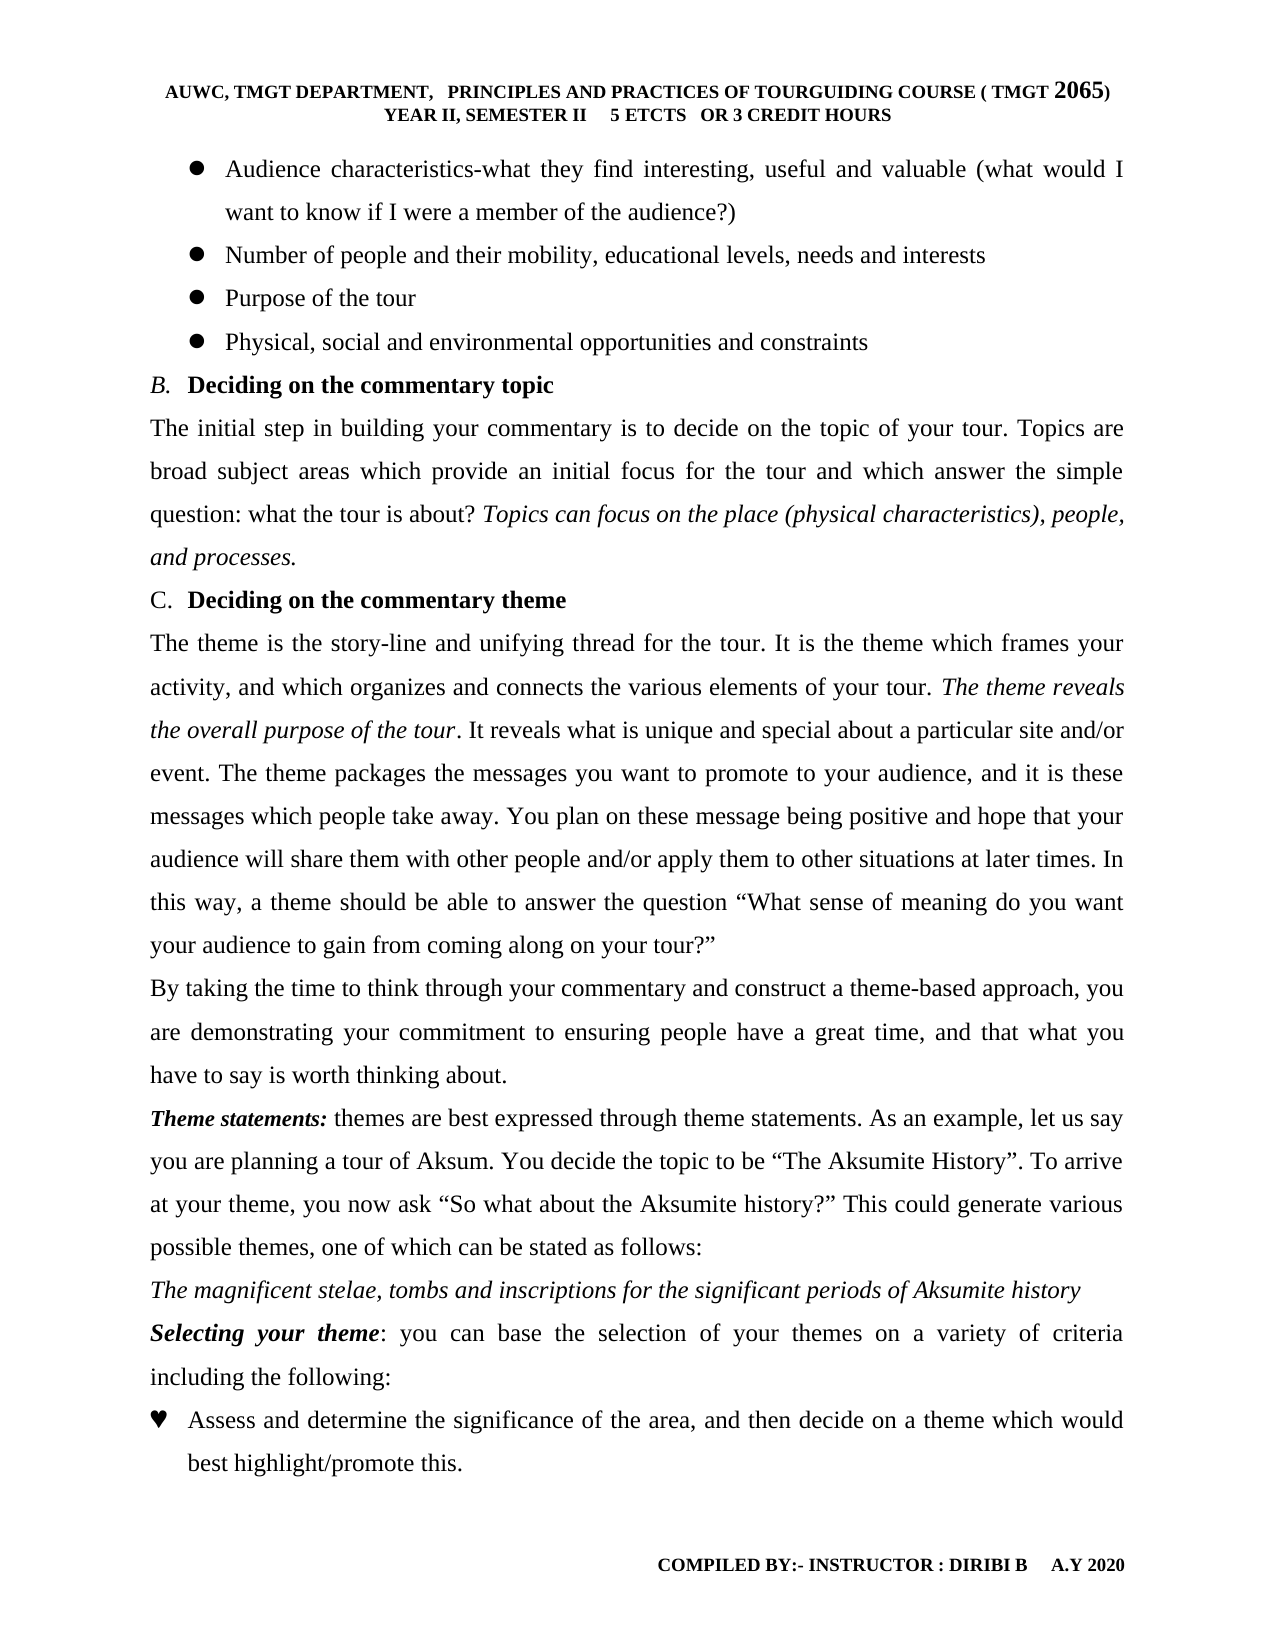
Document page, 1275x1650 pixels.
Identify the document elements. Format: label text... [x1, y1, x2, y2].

text Theme statements: themes are best expressed through theme statements. As an example, let us say you are planning a tour of Aksum. You decide the topic to be “The Aksumite History”. To arrive at your theme, you now ask “So what about the Aksumite history?” This could generate various possible themes, one of which can be stated as follows: [150, 1103, 1125, 1261]
text By taking the time to think through your commentary and construct a theme-based approach, you are demonstrating your commitment to ensuring people have a great time, and that what you have to say is worth thinking about. [150, 973, 1125, 1088]
list Number of people and their mobility, educational levels, needs and interests [187, 240, 1125, 269]
text Selecting your theme: you can base the selection of your themes on a variety of criteria including the following: [150, 1318, 1125, 1390]
list Deciding on the commentary theme [150, 585, 1125, 614]
text The theme is the story-line and unifying thread for the tour. It is the theme which frames your activity, and which organizes and connects the various elements of your tour. The theme reveals the overall purpose of the tour. It reveals what is unique and special about a particular site and/or event. The theme packages the messages you want to promote to your audience, and it is these messages which people take away. You plan on these message being positive and hope that your audience will share them with other people and/or apply them to other situations at later times. In this way, a theme should be able to answer the question “What sense of meaning do you want your audience to gain from coming along on your tour?” [150, 628, 1125, 959]
list Deciding on the commentary topic [150, 370, 1125, 398]
list Assess and determine the significance of the area, and then decide on a theme which would best highlight/promote this. [150, 1405, 1125, 1477]
list Audience characteristics-what they find interesting, useful and valuable (what would I want to know if I were a member of the audience?) [187, 154, 1125, 226]
list Physical, social and environmental opportunities and constraints [187, 327, 1125, 355]
text The initial step in building your commentary is to decide on the topic of your tour. Topics are broad subject areas which provide an initial focus for the tour and which answer the simple question: what the tour is about? Topics can focus on the place (physical characteristics), people, and processes. [150, 413, 1125, 571]
text The magnificent stelae, tombs and inscriptions for the significant periods of Aksumite history [150, 1275, 1125, 1304]
list Purpose of the tour [187, 283, 1125, 312]
